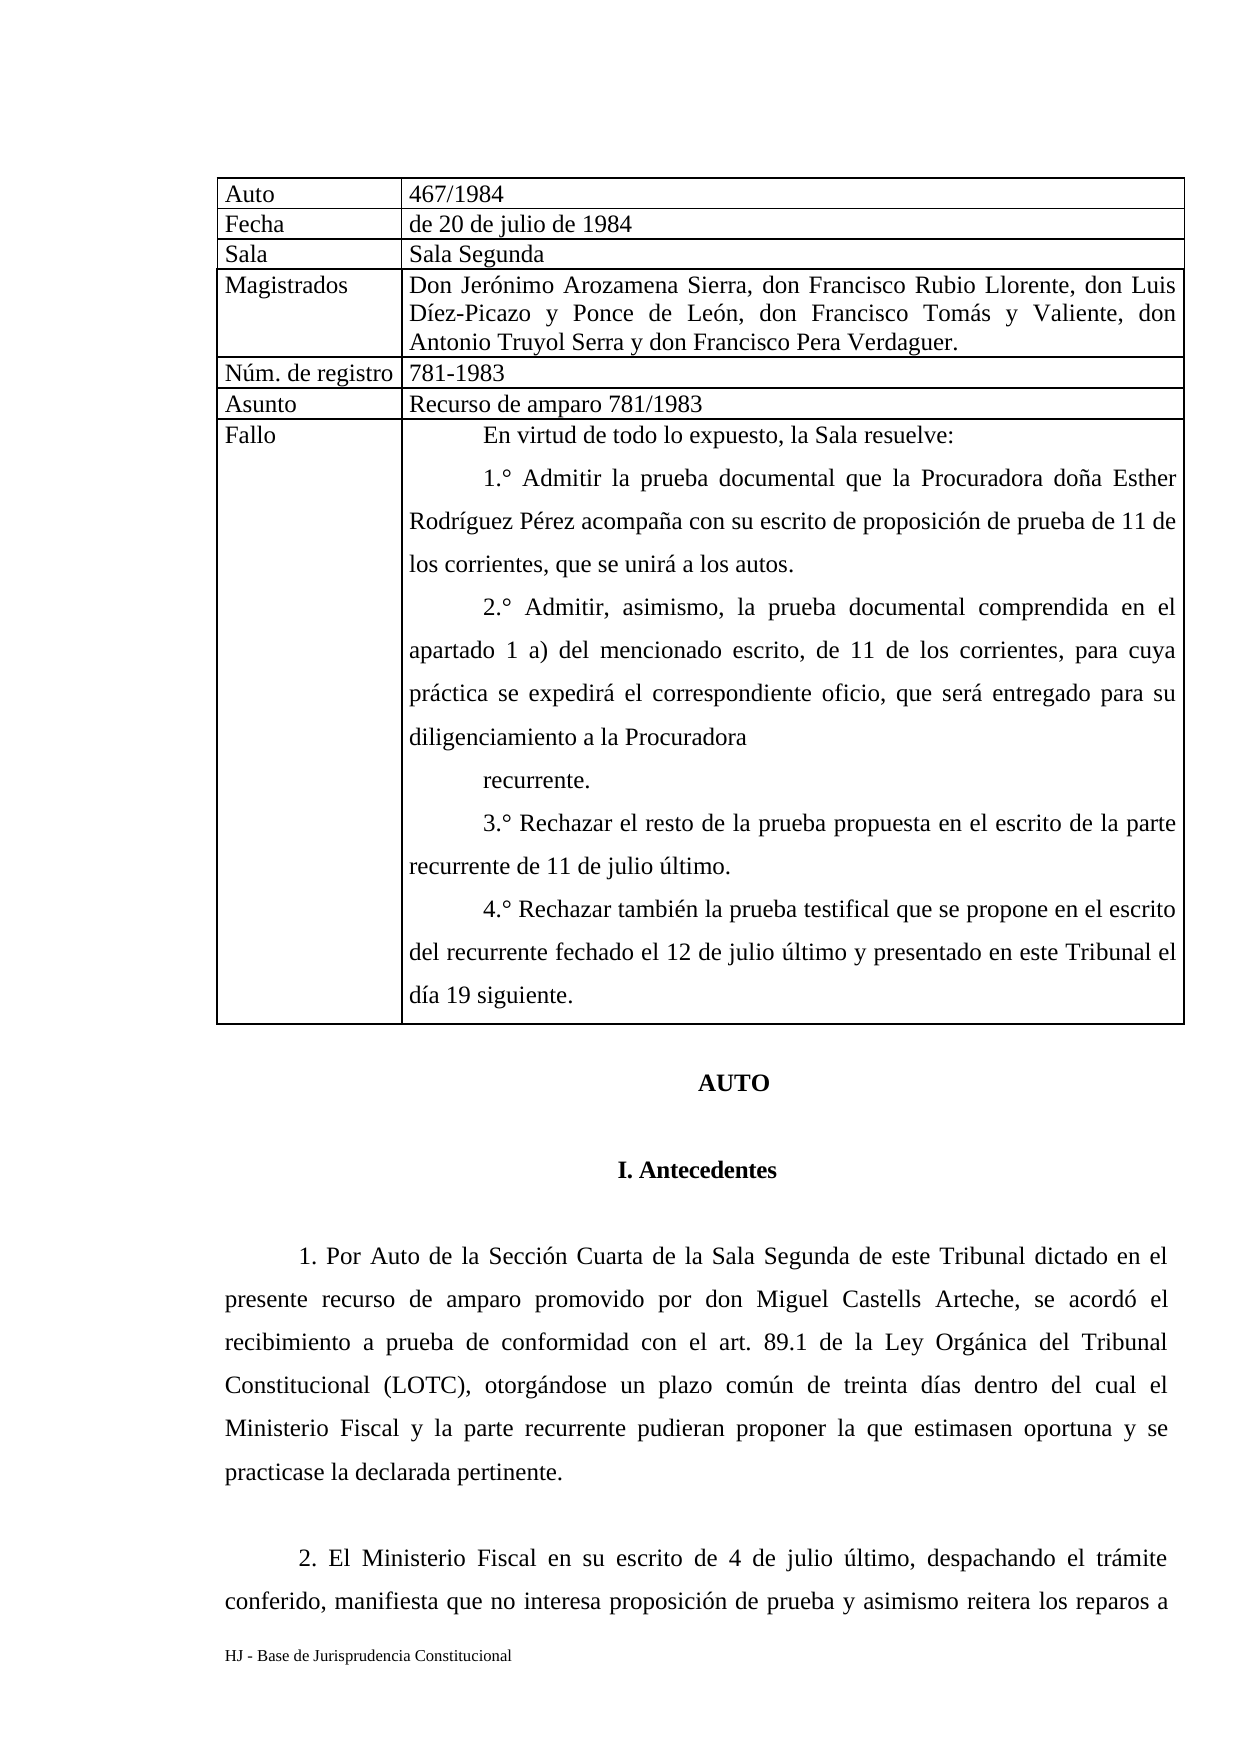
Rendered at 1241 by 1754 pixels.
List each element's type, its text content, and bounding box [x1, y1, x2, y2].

table_cell Fecha [218, 209, 401, 238]
table_cell Fallo [218, 420, 401, 1023]
table_cell Núm. de registro [218, 358, 401, 387]
table_cell Asunto [218, 389, 401, 418]
table_cell Don Jerónimo Arozamena Sierra, don Francisco Rubio Llorente, don Luis Díez-Picazo y Ponce de León, don Francisco Tomás y Valiente, don Antonio Truyol Serra y don Francisco Pera Verdaguer. [403, 270, 1183, 356]
table_header Auto [218, 179, 401, 207]
table_cell Magistrados [218, 270, 401, 356]
table_cell Sala [218, 240, 401, 268]
table_header 467/1984 [402, 179, 1184, 207]
table_cell Sala Segunda [402, 240, 1184, 268]
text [224, 1543, 1169, 1615]
text AUTO [224, 1068, 1169, 1097]
table_cell 781-1983 [403, 358, 1183, 387]
table_cell En virtud de todo lo expuesto, la Sala resuelve: 1.° Admitir la prueba documental que la Procuradora doña Esther Rodríguez Pérez acompaña con su escrito de proposición de prueba de 11 de los corrientes, que se unirá a los autos. 2.° Admitir, asimismo, la prueba documental comprendida en el apartado 1 a) del mencionado escrito, de 11 de los corrientes, para cuya práctica se expedirá el correspondiente oficio, que será entregado para su diligenciamiento a la Procuradora recurrente. 3.° Rechazar el resto de la prueba propuesta en el escrito de la parte recurrente de 11 de julio último. 4.° Rechazar también la prueba testifical que se propone en el escrito del recurrente fechado el 12 de julio último y presentado en este Tribunal el día 19 siguiente. [403, 420, 1183, 1023]
text 1. Por Auto de la Sección Cuarta de la Sala Segunda de este Tribunal dictado en el presente recurso de amparo promovido por don Miguel Castells Arteche, se acordó el recibimiento a prueba de conformidad con el art. 89.1 de la Ley Orgánica del Tribunal Constitucional (LOTC), otorgándose un plazo común de treinta días dentro del cual el Ministerio Fiscal y la parte recurrente pudieran proponer la que estimasen oportuna y se practicase la declarada pertinente. [224, 1241, 1169, 1485]
table_cell de 20 de julio de 1984 [402, 209, 1184, 238]
table_cell Recurso de amparo 781/1983 [403, 389, 1183, 418]
text I. Antecedentes [224, 1155, 1169, 1183]
